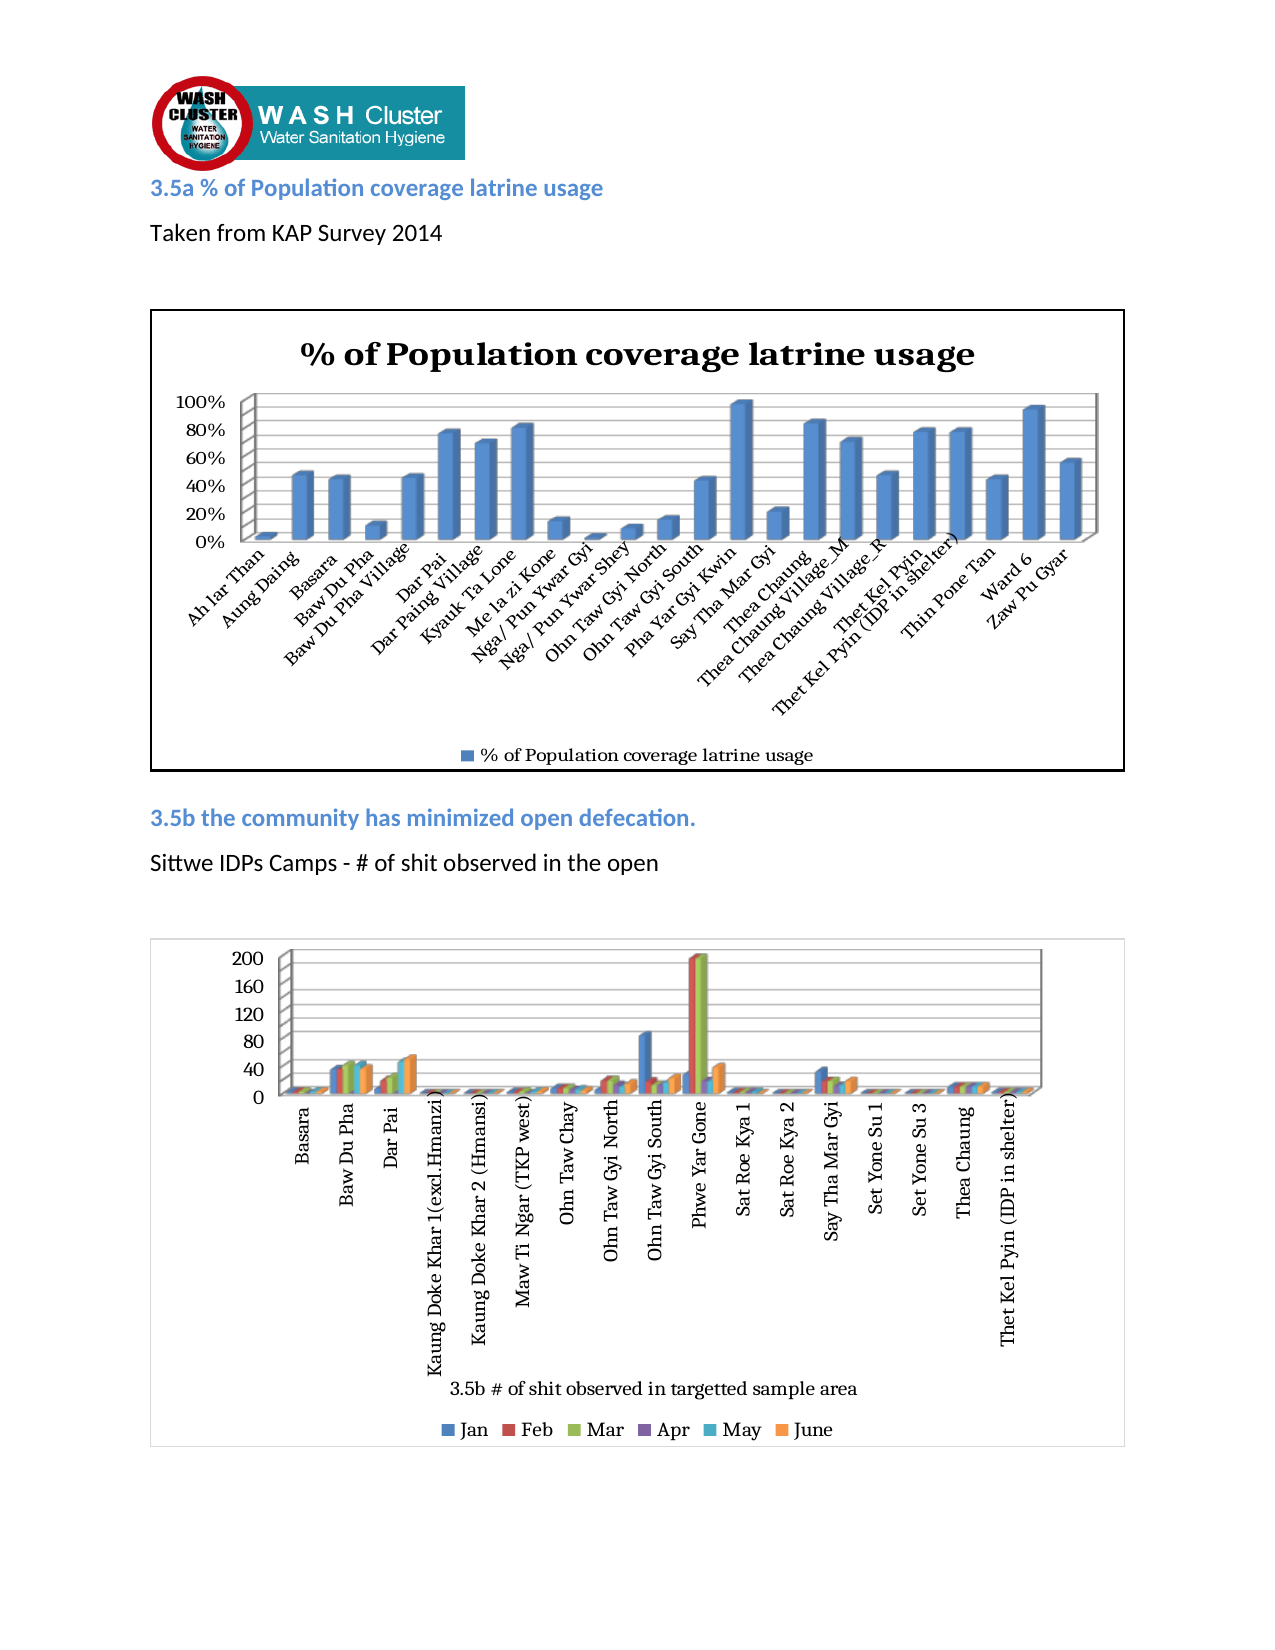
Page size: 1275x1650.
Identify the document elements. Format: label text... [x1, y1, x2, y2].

text Sittwe IDPs Camps - # of shit observed in the open [150, 847, 1125, 878]
picture [150, 75, 465, 172]
text 3.5b the community has minimized open defecation. [150, 802, 1125, 832]
text 3.5a % of Population coverage latrine usage [150, 172, 1125, 202]
text Taken from KAP Survey 2014 [150, 218, 1125, 248]
